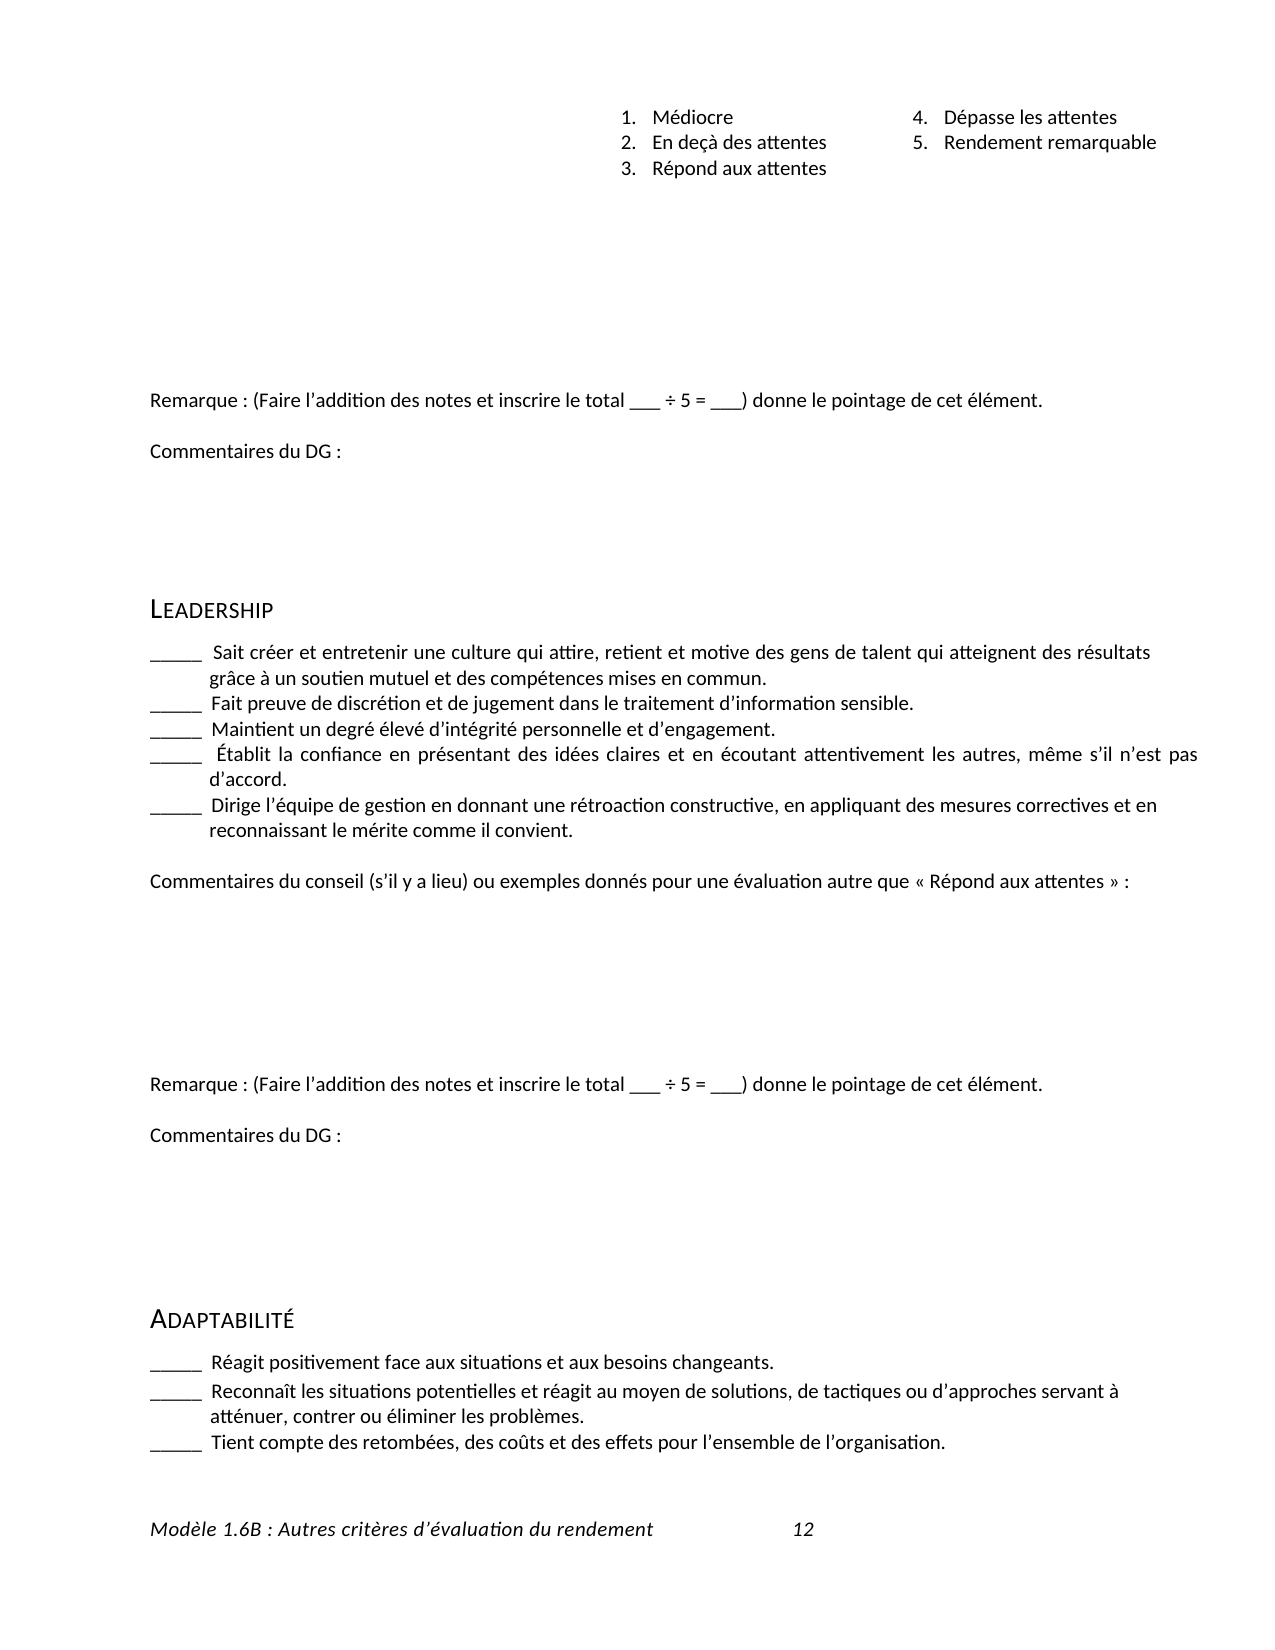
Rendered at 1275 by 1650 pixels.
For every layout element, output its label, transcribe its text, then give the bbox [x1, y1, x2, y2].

list _____ Reconnaît les situations potentielles et réagit au moyen de solutions, de tactiques ou d’approches servant à atténuer, contrer ou éliminer les problèmes. [150, 1378, 1153, 1429]
list _____ Tient compte des retombées, des coûts et des effets pour l’ensemble de l’organisation. [150, 1429, 1153, 1454]
text Commentaires du DG : [150, 438, 1153, 463]
text _____ Fait preuve de discrétion et de jugement dans le traitement d’information sensible. [150, 690, 1153, 716]
subtitle Adaptabilité [150, 1300, 1153, 1336]
text _____ Maintient un degré élevé d’intégrité personnelle et d’engagement. [150, 716, 1153, 741]
text _____ Réagit positivement face aux situations et aux besoins changeants. [150, 1349, 1153, 1374]
text Remarque : (Faire l’addition des notes et inscrire le total ___ ÷ 5 = ___) donne le pointage de cet élément. [150, 387, 1153, 413]
subtitle Leadership [150, 590, 1153, 626]
text Remarque : (Faire l’addition des notes et inscrire le total ___ ÷ 5 = ___) donne le pointage de cet élément. [150, 1072, 1153, 1097]
text _____ Sait créer et entretenir une culture qui attire, retient et motive des gens de talent qui atteignent des résultats grâce à un soutien mutuel et des compétences mises en commun. [150, 639, 1153, 690]
text Commentaires du conseil (s’il y a lieu) ou exemples donnés pour une évaluation autre que « Répond aux attentes » : [150, 868, 1153, 894]
text _____ Établit la confiance en présentant des idées claires et en écoutant attentivement les autres, même s’il n’est pas d’accord. [150, 741, 1200, 792]
text Commentaires du DG : [150, 1122, 1153, 1148]
text _____ Dirige l’équipe de gestion en donnant une rétroaction constructive, en appliquant des mesures correctives et en reconnaissant le mérite comme il convient. [150, 792, 1181, 843]
